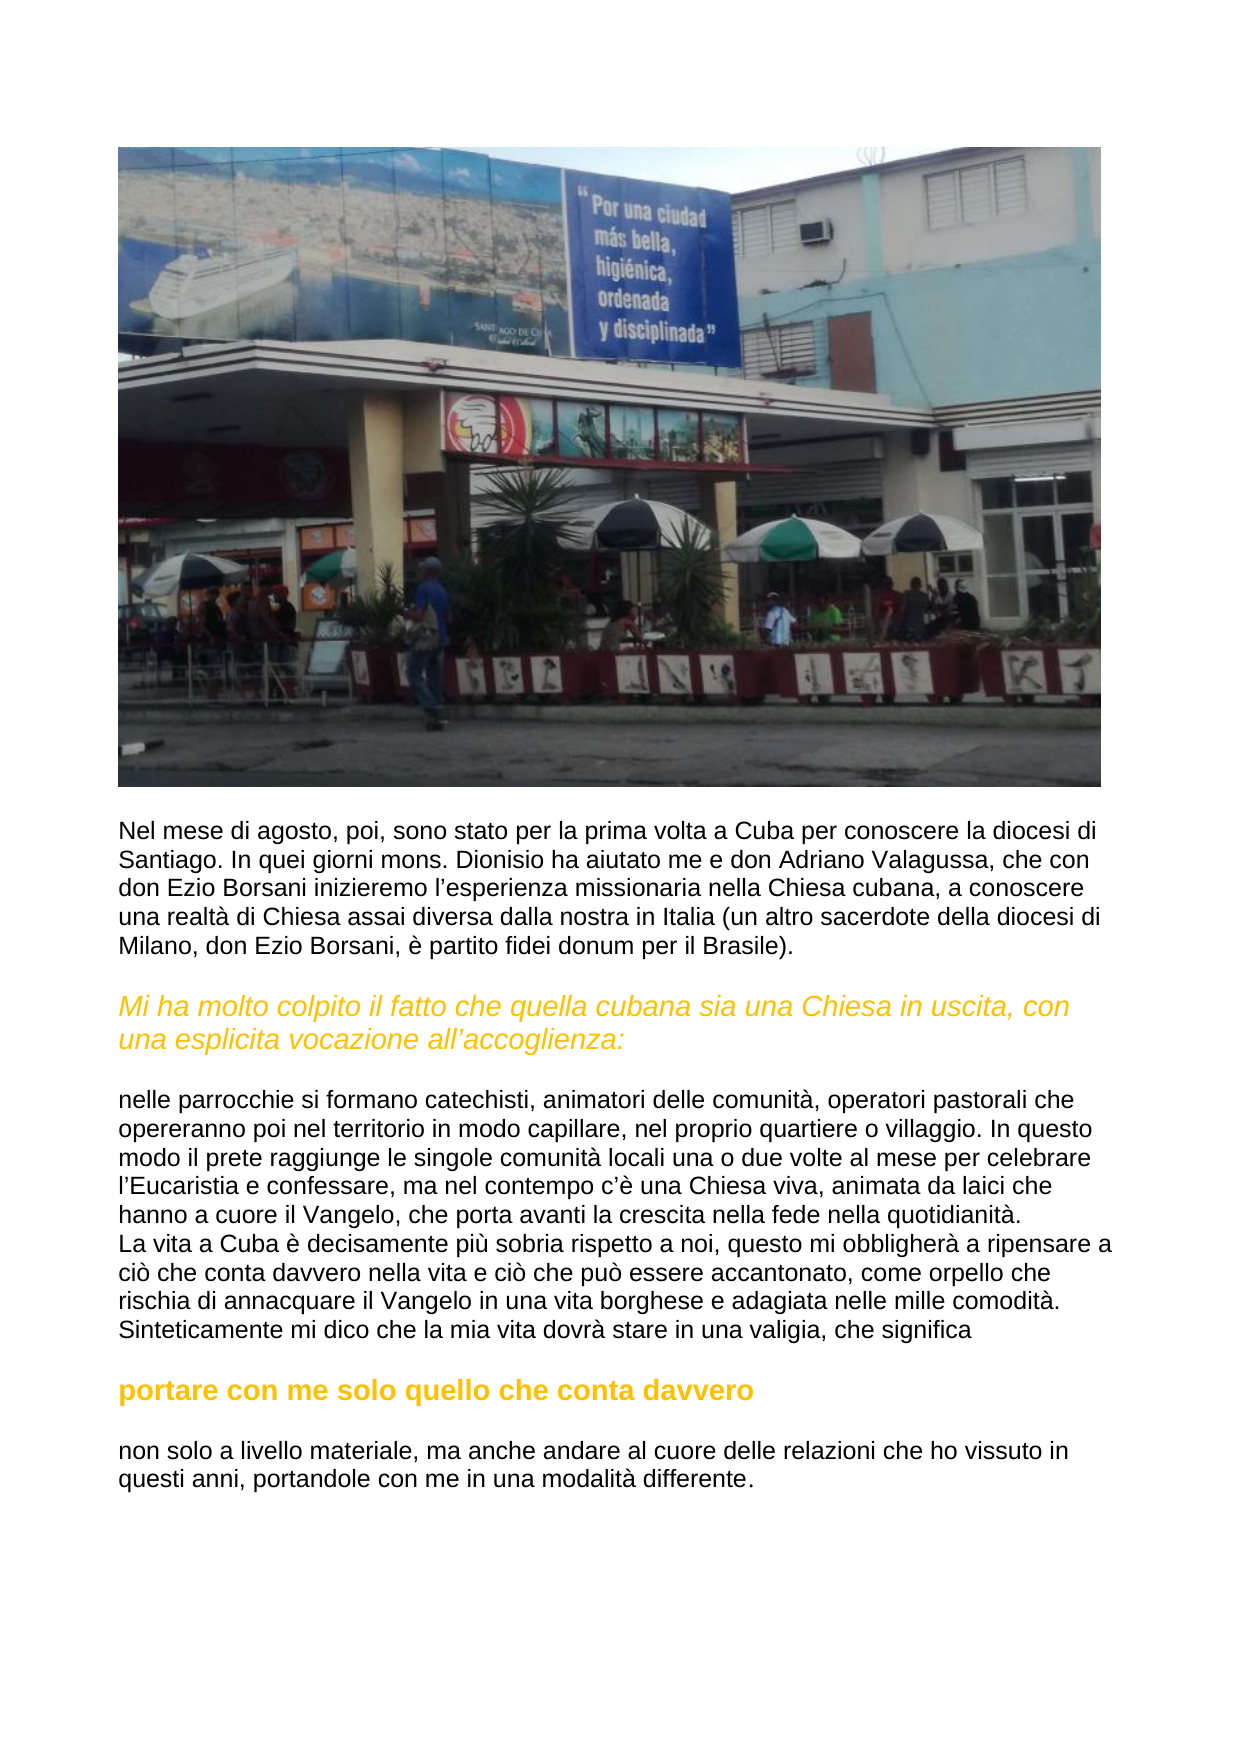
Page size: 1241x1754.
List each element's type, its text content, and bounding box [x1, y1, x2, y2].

text Nel mese di agosto, poi, sono stato per la prima volta a Cuba per conoscere la diocesi di Santiago. In quei giorni mons. Dionisio ha aiutato me e don Adriano Valagussa, che con don Ezio Borsani inizieremo l’esperienza missionaria nella Chiesa cubana, a conoscere una realtà di Chiesa assai diversa dalla nostra in Italia (un altro sacerdote della diocesi di Milano, don Ezio Borsani, è partito fidei donum per il Brasile). [118, 816, 1122, 959]
picture [118, 147, 1101, 787]
text nelle parrocchie si formano catechisti, animatori delle comunità, operatori pastorali che opereranno poi nel territorio in modo capillare, nel proprio quartiere o villaggio. In questo modo il prete raggiunge le singole comunità locali una o due volte al mese per celebrare l’Eucaristia e confessare, ma nel contempo c’è una Chiesa viva, animata da laici che hanno a cuore il Vangelo, che porta avanti la crescita nella fede nella quotidianità. La vita a Cuba è decisamente più sobria rispetto a noi, questo mi obbligherà a ripensare a ciò che conta davvero nella vita e ciò che può essere accantonato, come orpello che rischia di annacquare il Vangelo in una vita borghese e adagiata nelle mille comodità. Sinteticamente mi dico che la mia vita dovrà stare in una valigia, che significa [118, 1085, 1122, 1344]
text portare con me solo quello che conta davvero [118, 1373, 1122, 1406]
text Mi ha molto colpito il fatto che quella cubana sia una Chiesa in uscita, con una esplicita vocazione all’accoglienza: [118, 989, 1122, 1056]
text non solo a livello materiale, ma anche andare al cuore delle relazioni che ho vissuto in questi anni, portandole con me in una modalità differente. [118, 1436, 1122, 1493]
